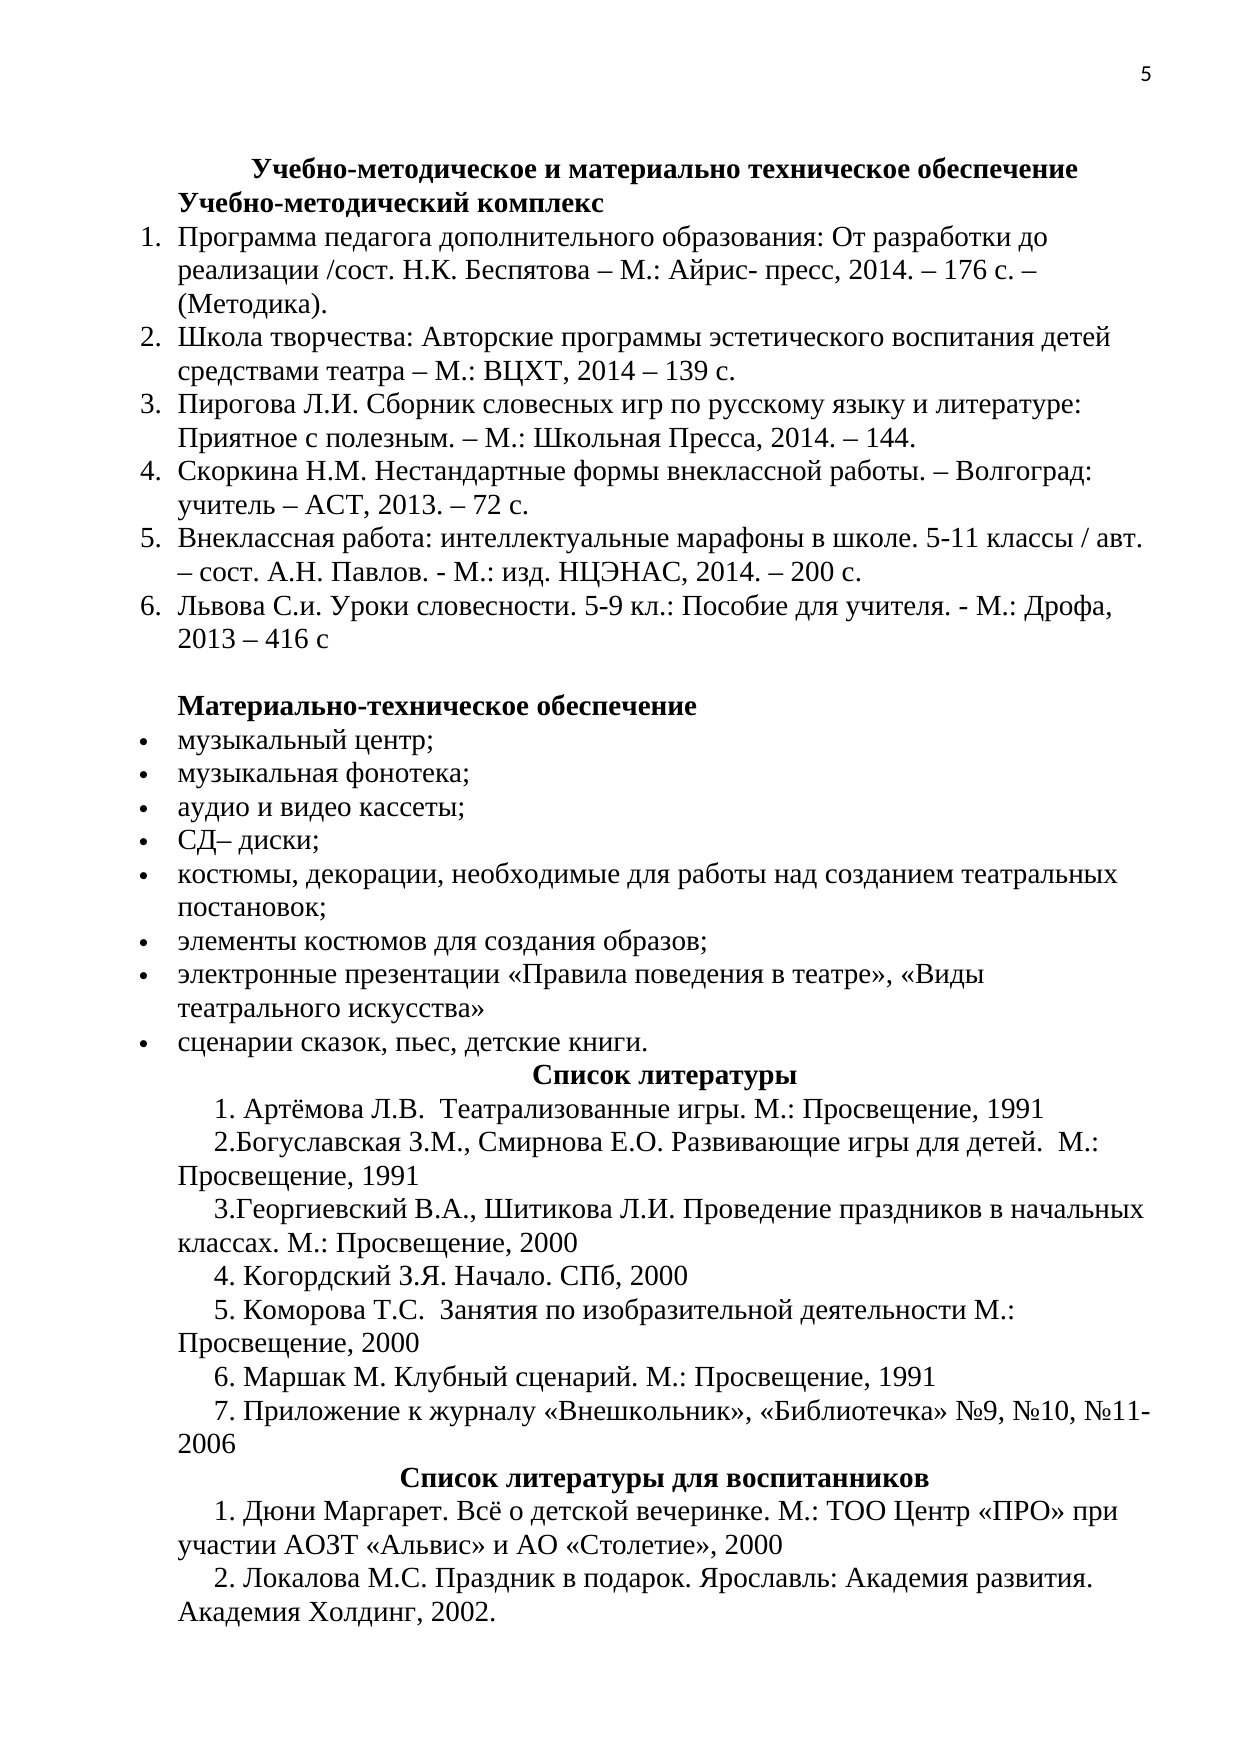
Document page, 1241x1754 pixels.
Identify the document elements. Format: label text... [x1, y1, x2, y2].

list элементы костюмов для создания образов; [140, 923, 1152, 957]
list СД– диски; [140, 822, 1152, 856]
list сценарии сказок, пьес, детские книги. [140, 1024, 1152, 1057]
list Скоркина Н.М. Нестандартные формы внеклассной работы. – Волгоград: учитель – АСТ, 2013. – 72 с. [140, 453, 1152, 521]
text Учебно-методическое и материально техническое обеспечение [177, 152, 1152, 185]
list Пирогова Л.И. Сборник словесных игр по русскому языку и литературе: Приятное с полезным. – М.: Школьная Пресса, 2014. – 144. [140, 386, 1152, 453]
list Львова С.и. Уроки словесности. 5-9 кл.: Пособие для учителя. - М.: Дрофа, 2013 – 416 с [140, 588, 1152, 655]
text Список литературы [177, 1057, 1152, 1091]
list музыкальная фонотека; [140, 755, 1152, 789]
list костюмы, декорации, необходимые для работы над созданием театральных постановок; [140, 856, 1152, 923]
text Список литературы для воспитанников [177, 1460, 1152, 1493]
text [177, 1493, 1152, 1627]
text 1. Артёмова Л.В. Театрализованные игры. М.: Просвещение, 1991 2.Богуславская З.М., Смирнова Е.О. Развивающие игры для детей. М.: Просвещение, 1991 3.Георгиевский В.А., Шитикова Л.И. Проведение праздников в начальных классах. М.: Просвещение, 2000 4. Когордский З.Я. Начало. СПб, 2000 5. Коморова Т.С. Занятия по изобразительной деятельности М.: Просвещение, 2000 6. Маршак М. Клубный сценарий. М.: Просвещение, 1991 7. Приложение к журналу «Внешкольник», «Библиотечка» №9, №10, №11- 2006 [177, 1091, 1152, 1460]
list электронные презентации «Правила поведения в театре», «Виды театрального искусства» [140, 957, 1152, 1024]
list музыкальный центр; [140, 722, 1152, 755]
list аудио и видео кассеты; [140, 789, 1152, 822]
text Материально-техническое обеспечение [177, 688, 1152, 722]
list Внеклассная работа: интеллектуальные марафоны в школе. 5-11 классы / авт. – сост. А.Н. Павлов. - М.: изд. НЦЭНАС, 2014. – 200 с. [140, 521, 1152, 588]
list Программа педагога дополнительного образования: От разработки до реализации /сост. Н.К. Беспятова – М.: Айрис- пресс, 2014. – 176 с. – (Методика). [140, 219, 1152, 319]
text Учебно-методический комплекс [177, 185, 1152, 219]
list Школа творчества: Авторские программы эстетического воспитания детей средствами театра – М.: ВЦХТ, 2014 – 139 с. [140, 319, 1152, 386]
